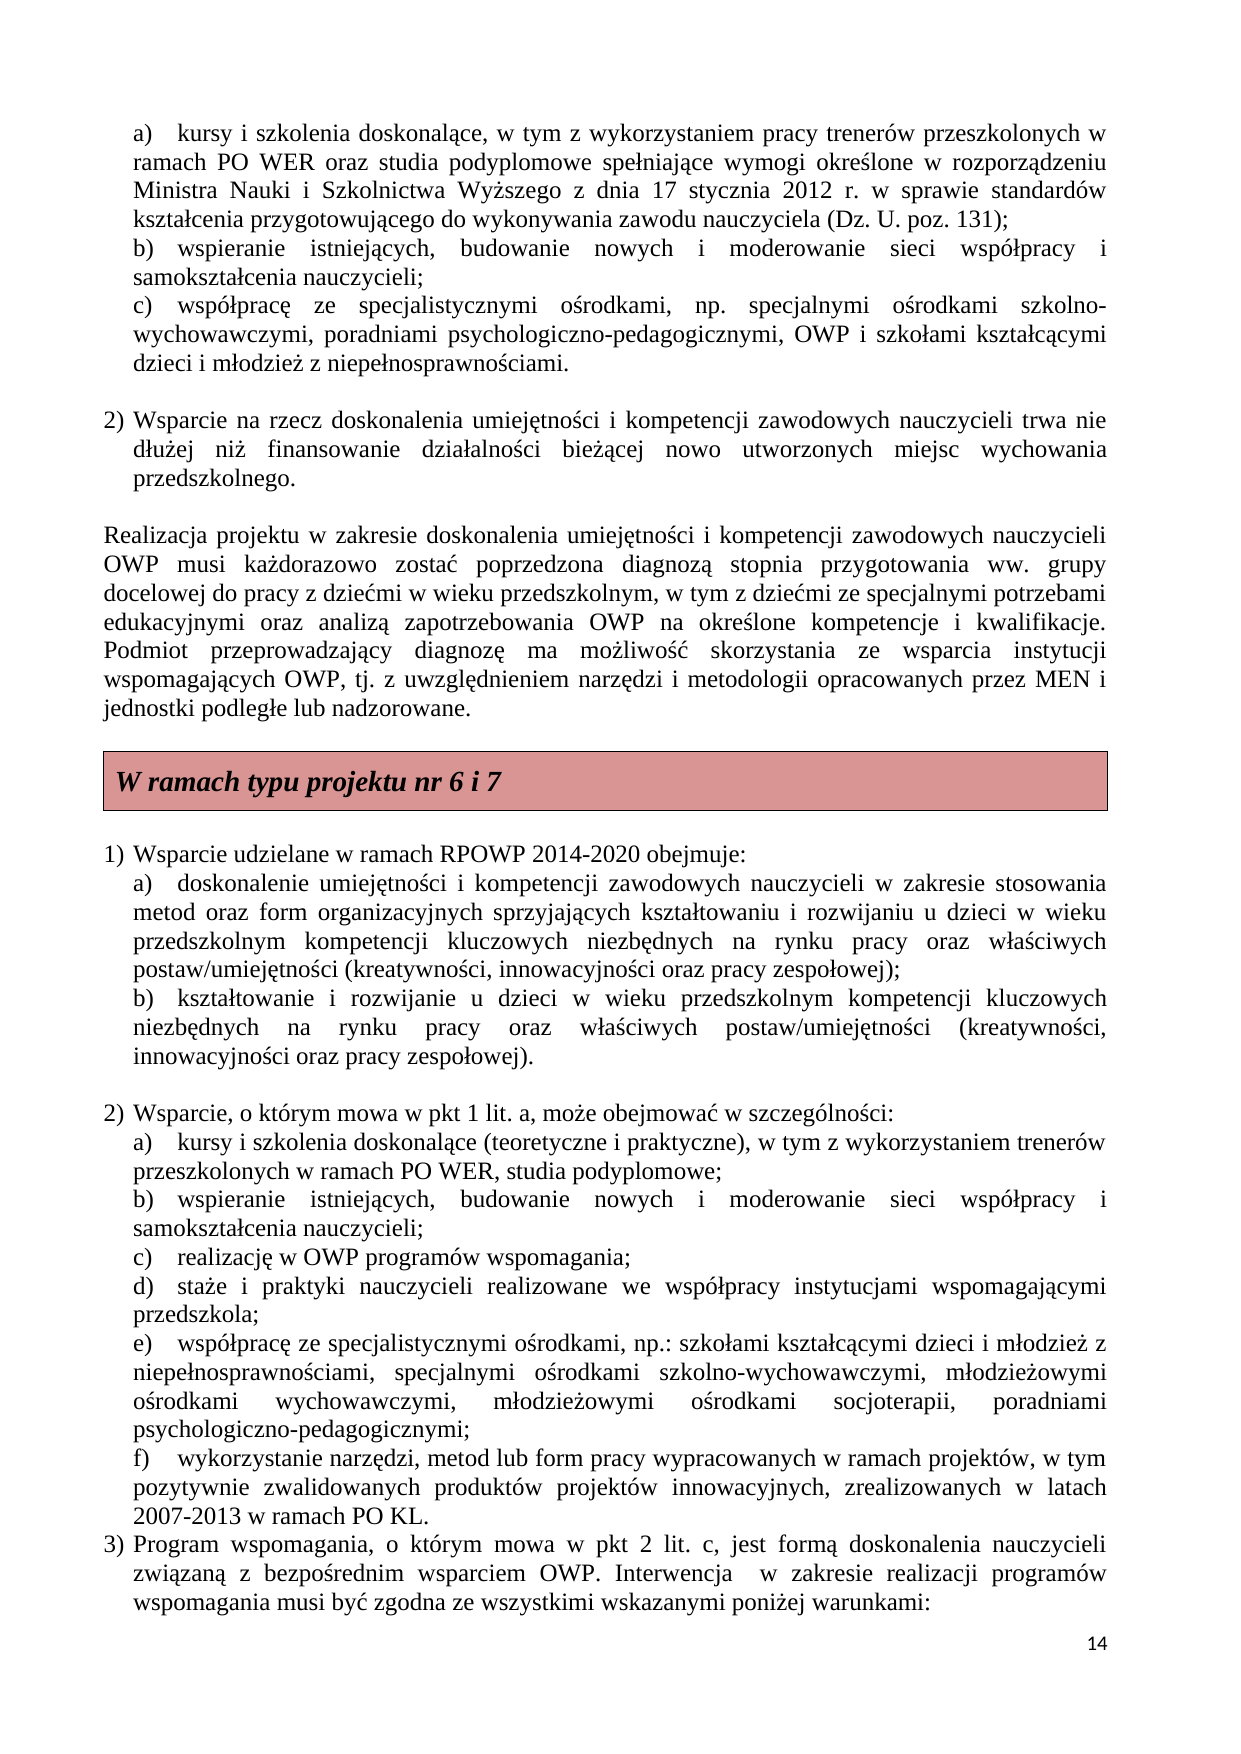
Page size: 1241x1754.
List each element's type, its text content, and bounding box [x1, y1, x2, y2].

list Wsparcie udzielane w ramach RPOWP 2014-2020 obejmuje: [103, 839, 1107, 868]
list współpracę ze specjalistycznymi ośrodkami, np. specjalnymi ośrodkami szkolno-wychowawczymi, poradniami psychologiczno-pedagogicznymi, OWP i szkołami kształcącymi dzieci i młodzież z niepełnosprawnościami. [133, 291, 1107, 377]
table_header W ramach typu projektu nr 6 i 7 [104, 752, 1107, 810]
list staże i praktyki nauczycieli realizowane we współpracy instytucjami wspomagającymi przedszkola; [133, 1271, 1107, 1328]
list Wsparcie, o którym mowa w pkt 1 lit. a, może obejmować w szczególności: [103, 1098, 1107, 1127]
list Realizacja projektu w zakresie doskonalenia umiejętności i kompetencji zawodowych nauczycieli OWP musi każdorazowo zostać poprzedzona diagnozą stopnia przygotowania ww. grupy docelowej do pracy z dziećmi w wieku przedszkolnym, w tym z dziećmi ze specjalnymi potrzebami edukacyjnymi oraz analizą zapotrzebowania OWP na określone kompetencje i kwalifikacje. Podmiot przeprowadzający diagnozę ma możliwość skorzystania ze wsparcia instytucji wspomagających OWP, tj. z uwzględnieniem narzędzi i metodologii opracowanych przez MEN i jednostki podległe lub nadzorowane. [103, 521, 1107, 722]
list kształtowanie i rozwijanie u dzieci w wieku przedszkolnym kompetencji kluczowych niezbędnych na rynku pracy oraz właściwych postaw/umiejętności (kreatywności, innowacyjności oraz pracy zespołowej). [133, 983, 1107, 1069]
list Wsparcie na rzecz doskonalenia umiejętności i kompetencji zawodowych nauczycieli trwa nie dłużej niż finansowanie działalności bieżącej nowo utworzonych miejsc wychowania przedszkolnego. [103, 406, 1107, 492]
list współpracę ze specjalistycznymi ośrodkami, np.: szkołami kształcącymi dzieci i młodzież z niepełnosprawnościami, specjalnymi ośrodkami szkolno-wychowawczymi, młodzieżowymi ośrodkami wychowawczymi, młodzieżowymi ośrodkami socjoterapii, poradniami psychologiczno-pedagogicznymi; [133, 1328, 1107, 1443]
list doskonalenie umiejętności i kompetencji zawodowych nauczycieli w zakresie stosowania metod oraz form organizacyjnych sprzyjających kształtowaniu i rozwijaniu u dzieci w wieku przedszkolnym kompetencji kluczowych niezbędnych na rynku pracy oraz właściwych postaw/umiejętności (kreatywności, innowacyjności oraz pracy zespołowej); [133, 868, 1107, 983]
list wspieranie istniejących, budowanie nowych i moderowanie sieci współpracy i samokształcenia nauczycieli; [133, 1184, 1107, 1242]
list Program wspomagania, o którym mowa w pkt 2 lit. c, jest formą doskonalenia nauczycieli związaną z bezpośrednim wsparciem OWP. Interwencja w zakresie realizacji programów wspomagania musi być zgodna ze wszystkimi wskazanymi poniżej warunkami: [103, 1529, 1107, 1616]
list realizację w OWP programów wspomagania; [133, 1242, 1107, 1271]
list wykorzystanie narzędzi, metod lub form pracy wypracowanych w ramach projektów, w tym pozytywnie zwalidowanych produktów projektów innowacyjnych, zrealizowanych w latach 2007-2013 w ramach PO KL. [133, 1443, 1107, 1529]
list kursy i szkolenia doskonalące (teoretyczne i praktyczne), w tym z wykorzystaniem trenerów przeszkolonych w ramach PO WER, studia podyplomowe; [133, 1127, 1107, 1184]
list kursy i szkolenia doskonalące, w tym z wykorzystaniem pracy trenerów przeszkolonych w ramach PO WER oraz studia podyplomowe spełniające wymogi określone w rozporządzeniu Ministra Nauki i Szkolnictwa Wyższego z dnia 17 stycznia 2012 r. w sprawie standardów kształcenia przygotowującego do wykonywania zawodu nauczyciela (Dz. U. poz. 131); [133, 118, 1107, 233]
list wspieranie istniejących, budowanie nowych i moderowanie sieci współpracy i samokształcenia nauczycieli; [133, 233, 1107, 291]
